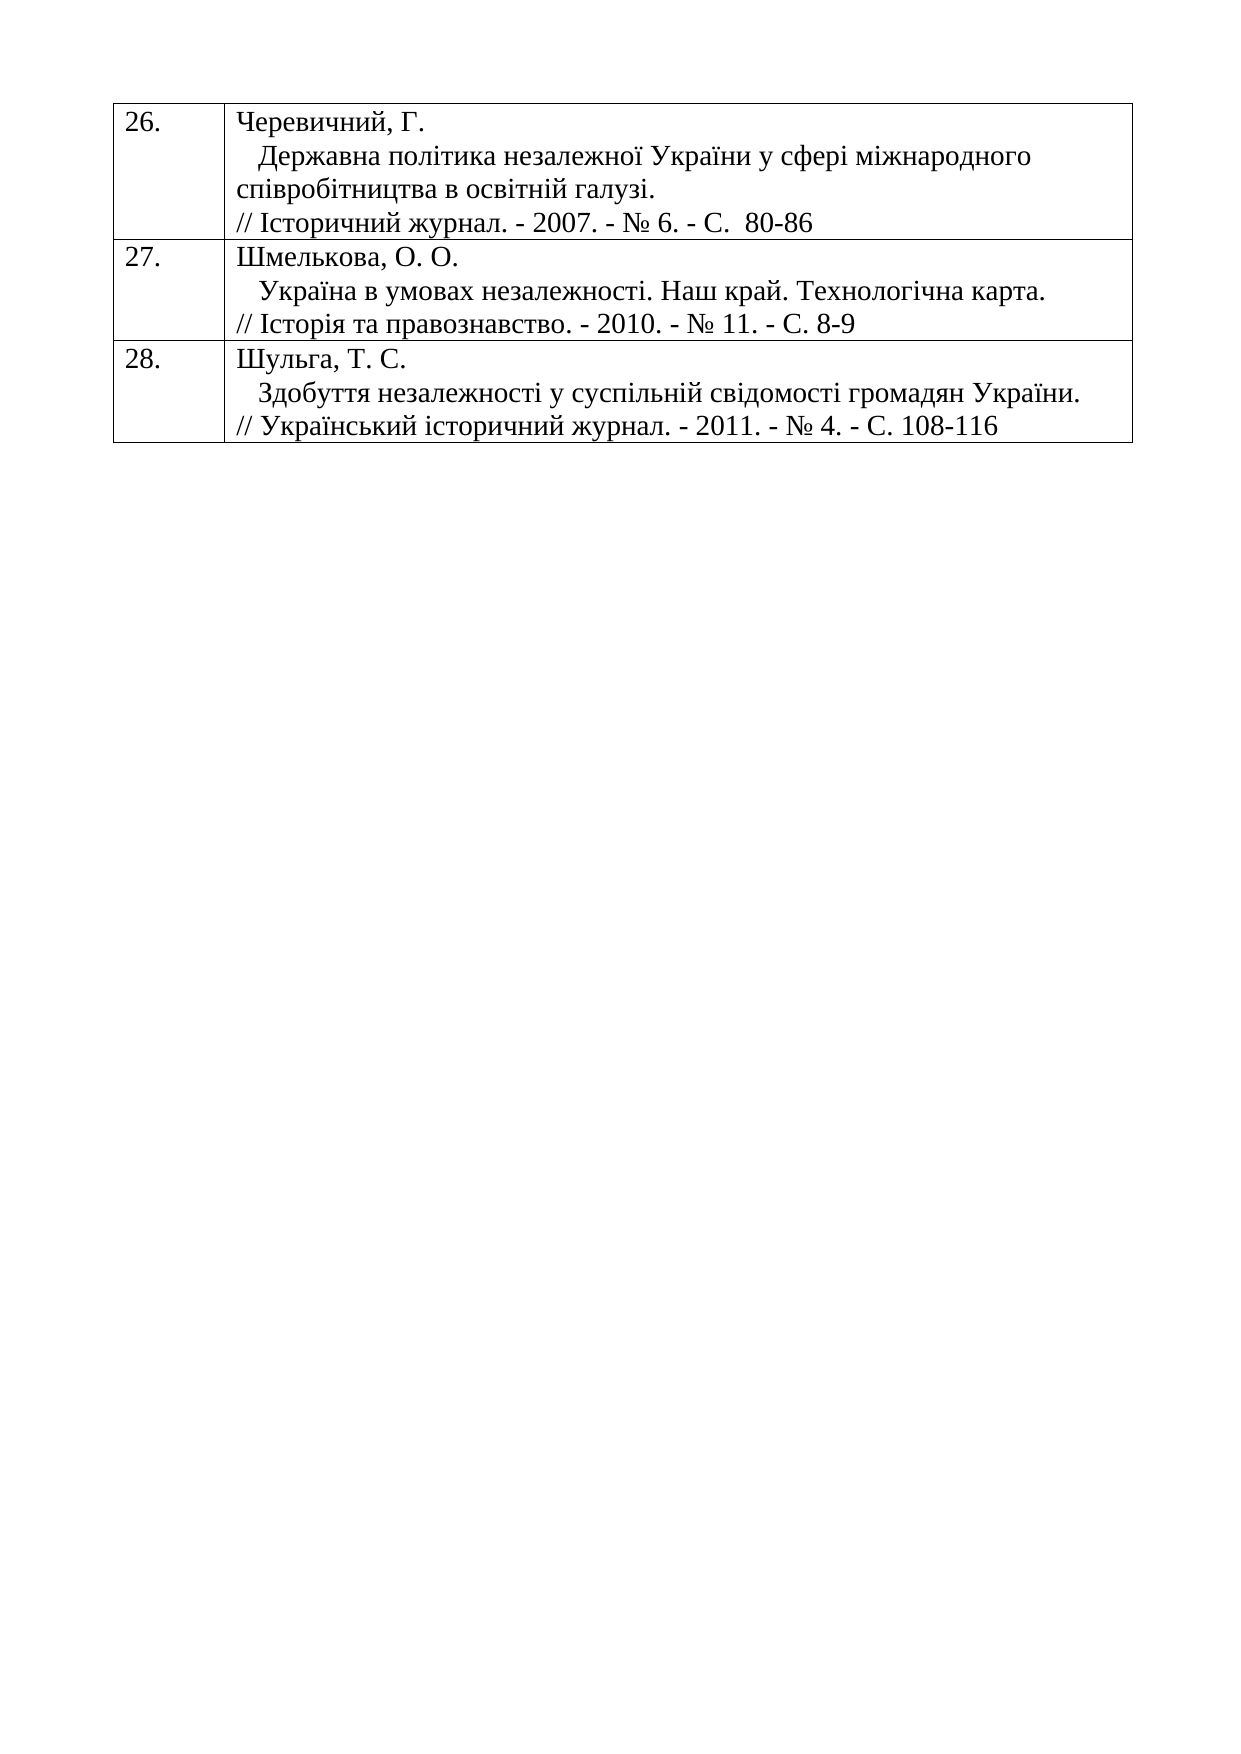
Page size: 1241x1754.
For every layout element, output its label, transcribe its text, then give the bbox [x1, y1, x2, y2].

table_cell [114, 341, 224, 442]
table_cell [114, 104, 224, 238]
table_cell Шульга, Т. С. Здобуття незалежності у суспільній свідомості громадян України. // Український історичний журнал. - 2011. - № 4. - С. 108-116 [225, 341, 1132, 442]
table_cell [114, 240, 224, 340]
table_cell Черевичний, Г. Державна політика незалежної України у сфері міжнародного співробітництва в освітній галузі. // Історичний журнал. - 2007. - № 6. - С. 80-86 [225, 104, 1132, 238]
table_cell Шмелькова, О. О. Україна в умовах незалежності. Наш край. Технологічна карта. // Історія та правознавство. - 2010. - № 11. - С. 8-9 [225, 240, 1132, 340]
